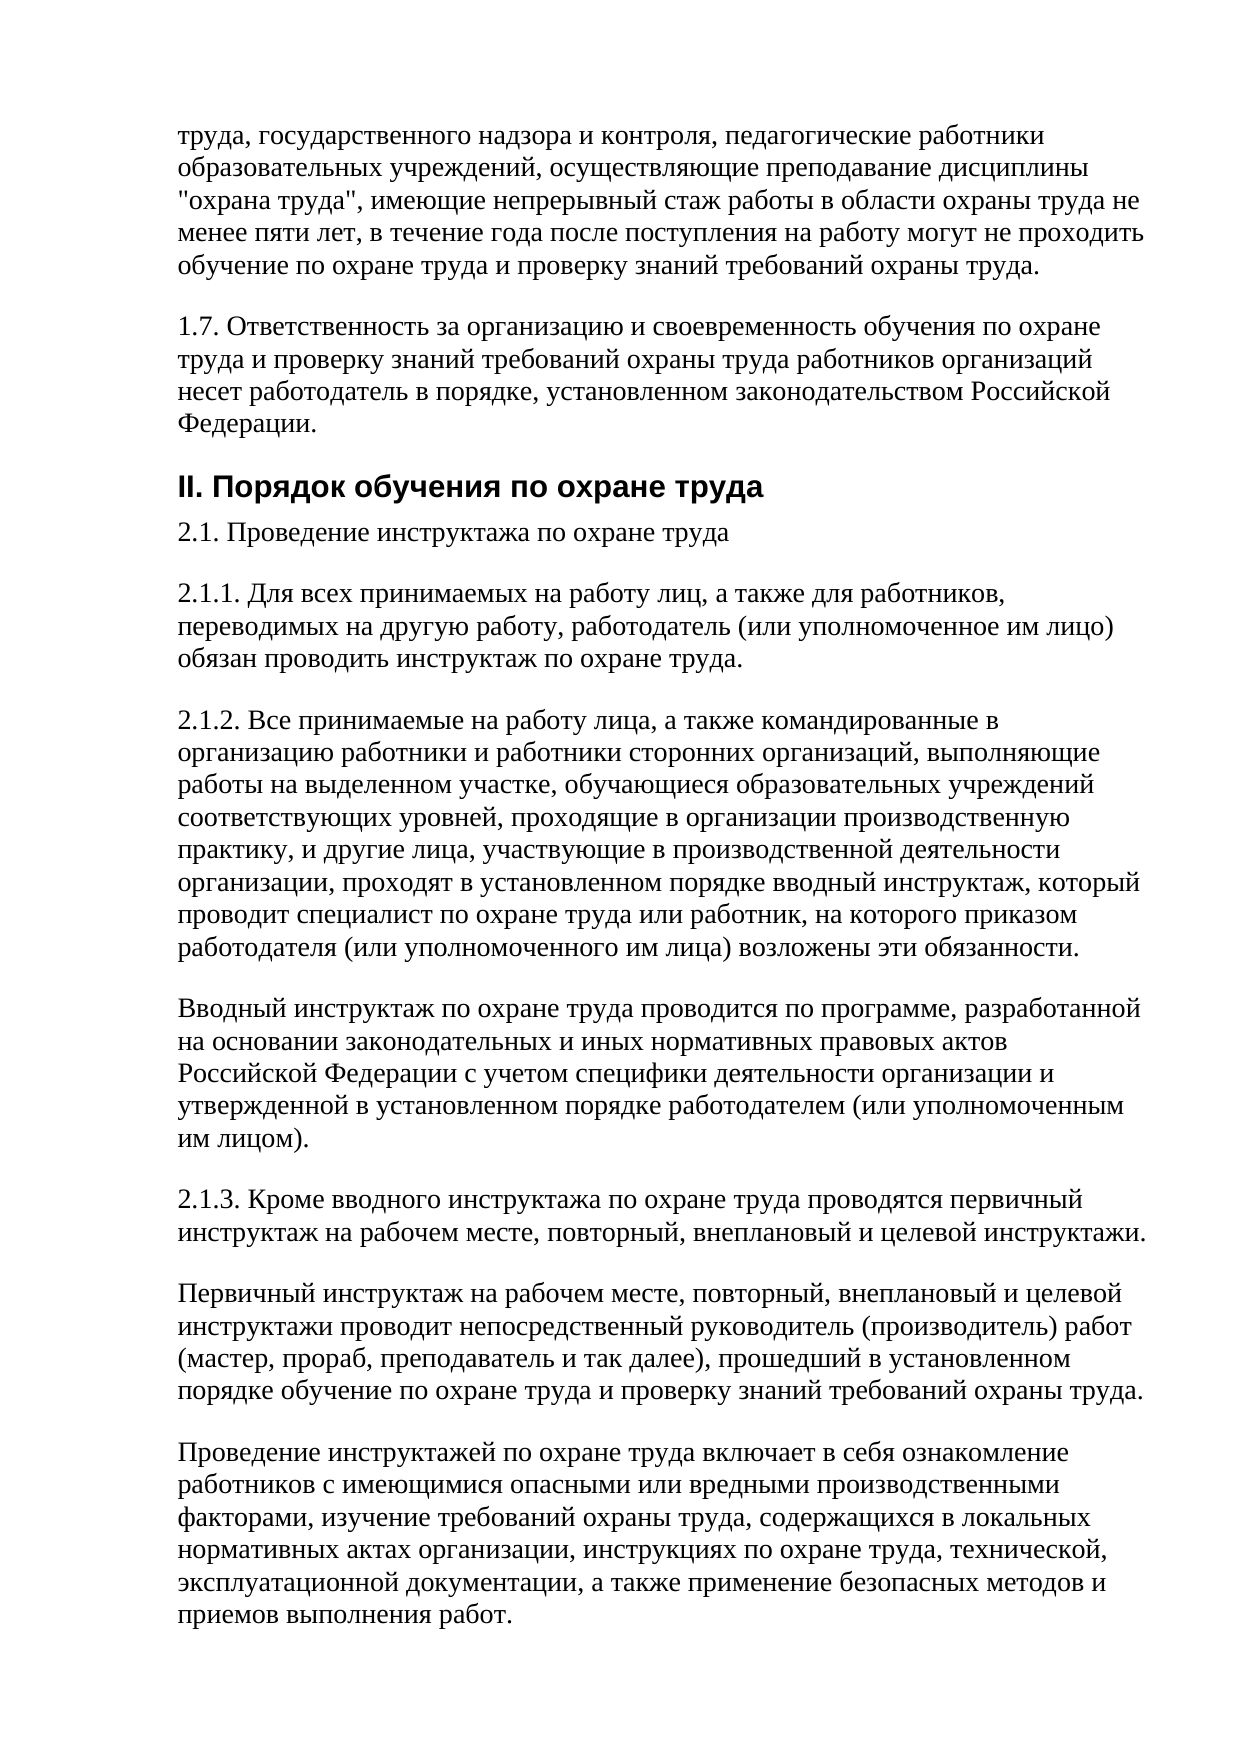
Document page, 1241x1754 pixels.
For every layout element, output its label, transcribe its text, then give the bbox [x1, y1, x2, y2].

text 2.1.2. Все принимаемые на работу лица, а также командированные в организацию работники и работники сторонних организаций, выполняющие работы на выделенном участке, обучающиеся образовательных учреждений соответствующих уровней, проходящие в организации производственную практику, и другие лица, участвующие в производственной деятельности организации, проходят в установленном порядке вводный инструктаж, который проводит специалист по охране труда или работник, на которого приказом работодателя (или уполномоченного им лица) возложены эти обязанности. [177, 703, 1152, 962]
text Проведение инструктажей по охране труда включает в себя ознакомление работников с имеющимися опасными или вредными производственными факторами, изучение требований охраны труда, содержащихся в локальных нормативных актах организации, инструкциях по охране труда, технической, эксплуатационной документации, а также применение безопасных методов и приемов выполнения работ. [177, 1435, 1152, 1629]
text II. Порядок обучения по охране труда [177, 468, 1152, 504]
text 2.1. Проведение инструктажа по охране труда [177, 515, 1152, 547]
text 2.1.3. Кроме вводного инструктажа по охране труда проводятся первичный инструктаж на рабочем месте, повторный, внеплановый и целевой инструктажи. [177, 1182, 1152, 1247]
text 1.7. Ответственность за организацию и своевременность обучения по охране труда и проверку знаний требований охраны труда работников организаций несет работодатель в порядке, установленном законодательством Российской Федерации. [177, 309, 1152, 439]
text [177, 118, 1152, 280]
text Вводный инструктаж по охране труда проводится по программе, разработанной на основании законодательных и иных нормативных правовых актов Российской Федерации с учетом специфики деятельности организации и утвержденной в установленном порядке работодателем (или уполномоченным им лицом). [177, 991, 1152, 1153]
text Первичный инструктаж на рабочем месте, повторный, внеплановый и целевой инструктажи проводит непосредственный руководитель (производитель) работ (мастер, прораб, преподаватель и так далее), прошедший в установленном порядке обучение по охране труда и проверку знаний требований охраны труда. [177, 1276, 1152, 1406]
text 2.1.1. Для всех принимаемых на работу лиц, а также для работников, переводимых на другую работу, работодатель (или уполномоченное им лицо) обязан проводить инструктаж по охране труда. [177, 576, 1152, 674]
